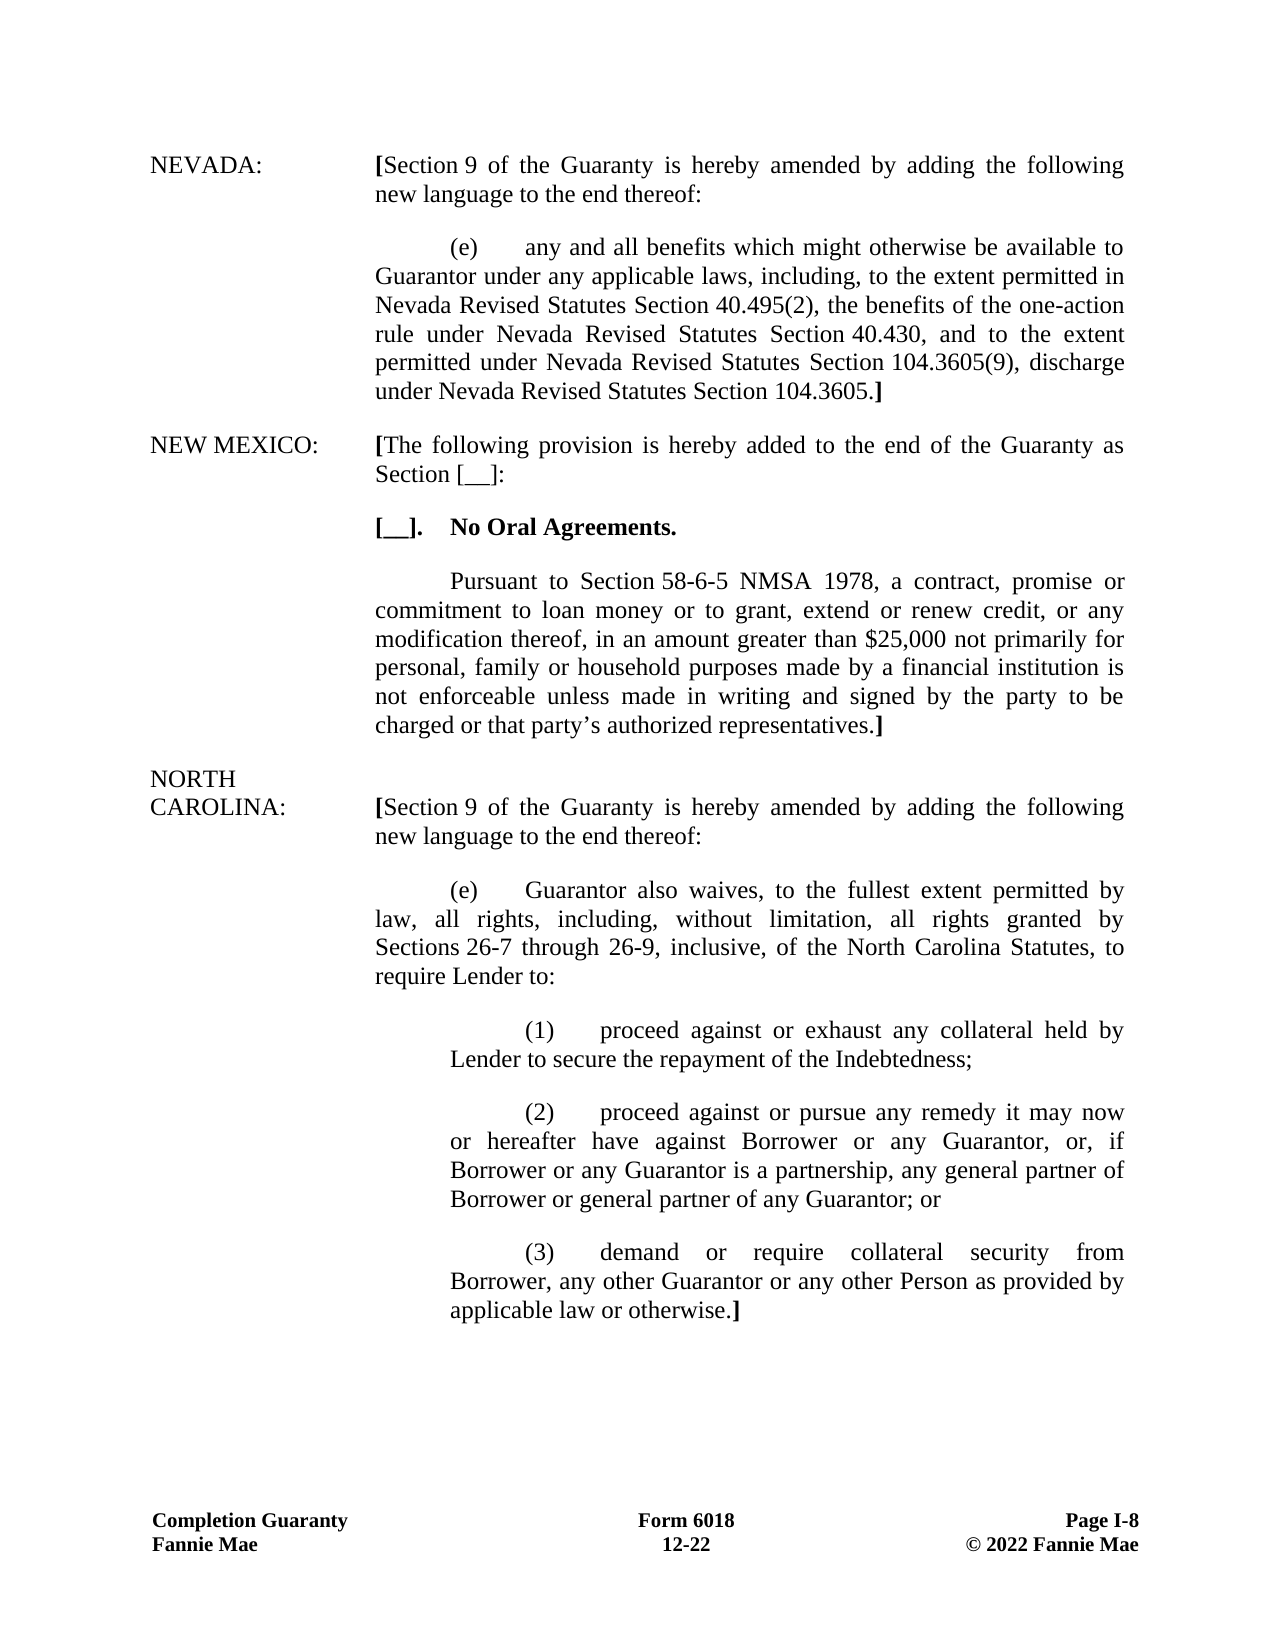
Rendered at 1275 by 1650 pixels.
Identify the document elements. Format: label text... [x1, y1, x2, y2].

text (e) any and all benefits which might otherwise be available to Guarantor under any applicable laws, including, to the extent permitted in Nevada Revised Statutes Section 40.495(2), the benefits of the one-action rule under Nevada Revised Statutes Section 40.430, and to the extent permitted under Nevada Revised Statutes Section 104.3605(9), discharge under Nevada Revised Statutes Section 104.3605.] [375, 232, 1125, 405]
text (1) proceed against or exhaust any collateral held by Lender to secure the repayment of the Indebtedness; [450, 1015, 1125, 1072]
text (3) demand or require collateral security from Borrower, any other Guarantor or any other Person as provided by applicable law or otherwise.] [450, 1237, 1125, 1324]
text CAROLINA: [Section 9 of the Guaranty is hereby amended by adding the following new language to the end thereof: [150, 792, 1125, 850]
text [__]. No Oral Agreements. [375, 512, 1125, 541]
text : [The following provision is hereby added to the end of the Guaranty as Section [__]: [150, 430, 1125, 487]
text Pursuant to Section 58-6-5 NMSA 1978, a contract, promise or commitment to loan money or to grant, extend or renew credit, or any modification thereof, in an amount greater than $25,000 not primarily for personal, family or household purposes made by a financial institution is not enforceable unless made in writing and signed by the party to be charged or that party’s authorized representatives.] [375, 566, 1125, 739]
text (2) proceed against or pursue any remedy it may now or hereafter have against Borrower or any Guarantor, or, if Borrower or any Guarantor is a partnership, any general partner of Borrower or general partner of any Guarantor; or [450, 1097, 1125, 1212]
text (e) Guarantor also waives, to the fullest extent permitted by law, all rights, including, without limitation, all rights granted by Sections 26-7 through 26-9, inclusive, of the North Carolina Statutes, to require Lender to: [375, 875, 1125, 990]
text NORTH [150, 764, 1125, 792]
text NEVADA: [Section 9 of the Guaranty is hereby amended by adding the following new language to the end thereof: [150, 150, 1125, 207]
